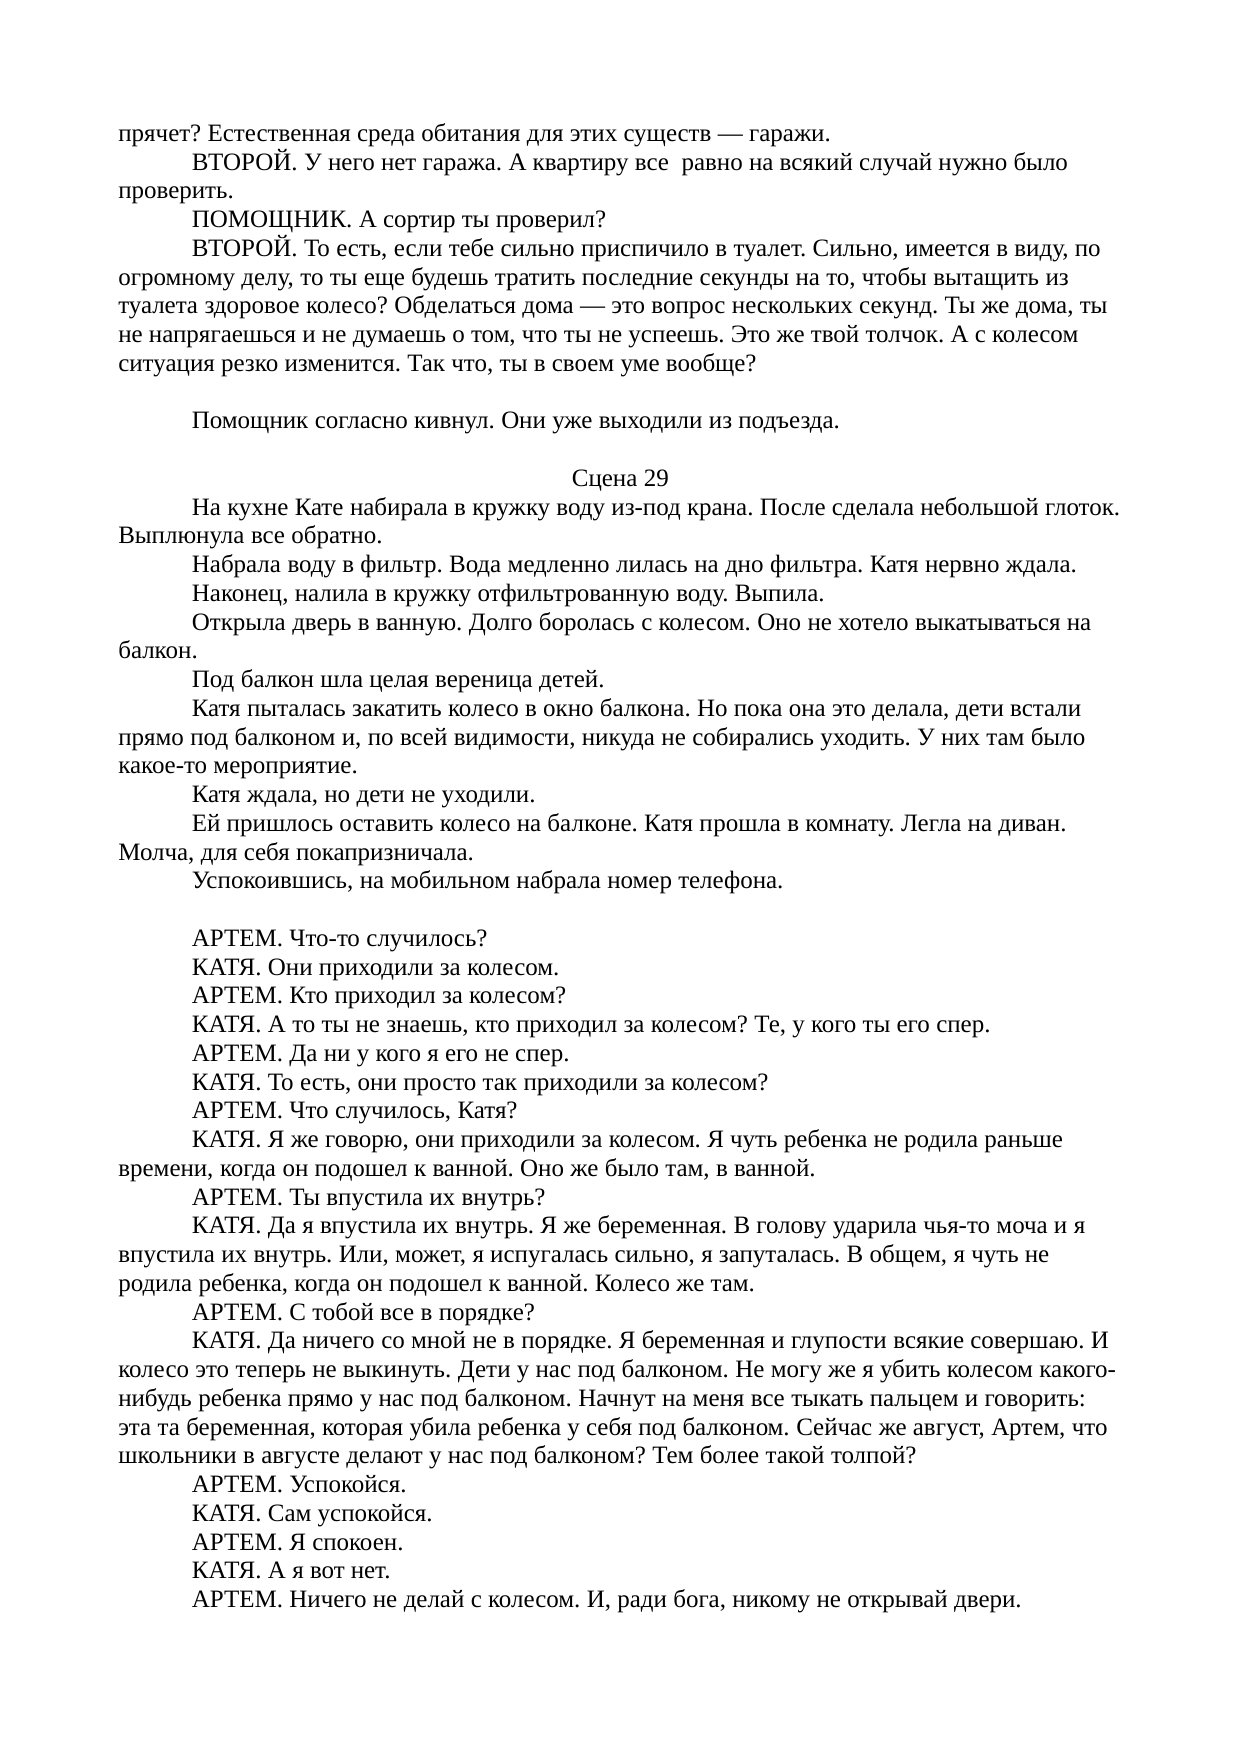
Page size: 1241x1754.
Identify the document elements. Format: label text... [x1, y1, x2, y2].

text АРТЕМ. Кто приходил за колесом? [118, 981, 1122, 1009]
text Открыла дверь в ванную. Долго боролась с колесом. Оно не хотело выкатываться на балкон. [118, 607, 1122, 664]
text АРТЕМ. Я спокоен. [118, 1527, 1122, 1556]
text Помощник согласно кивнул. Они уже выходили из подъезда. [118, 406, 1122, 434]
text АРТЕМ. Что случилось, Катя? [118, 1096, 1122, 1124]
text КАТЯ. А я вот нет. [118, 1556, 1122, 1584]
text Под балкон шла целая вереница детей. [118, 664, 1122, 693]
text АРТЕМ. Ты впустила их внутрь? [118, 1182, 1122, 1211]
text АРТЕМ. С тобой все в порядке? [118, 1297, 1122, 1326]
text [118, 118, 1122, 147]
text КАТЯ. Они приходили за колесом. [118, 952, 1122, 981]
text Сцена 29 [118, 463, 1122, 492]
text Катя пыталась закатить колесо в окно балкона. Но пока она это делала, дети встали прямо под балконом и, по всей видимости, никуда не собирались уходить. У них там было какое-то мероприятие. [118, 693, 1122, 779]
text КАТЯ. Да ничего со мной не в порядке. Я беременная и глупости всякие совершаю. И колесо это теперь не выкинуть. Дети у нас под балконом. Не могу же я убить колесом какого-нибудь ребенка прямо у нас под балконом. Начнут на меня все тыкать пальцем и говорить: эта та беременная, которая убила ребенка у себя под балконом. Сейчас же август, Артем, что школьники в августе делают у нас под балконом? Тем более такой толпой? [118, 1326, 1122, 1469]
text АРТЕМ. Да ни у кого я его не спер. [118, 1038, 1122, 1067]
text АРТЕМ. Ничего не делай с колесом. И, ради бога, никому не открывай двери. [118, 1584, 1122, 1613]
text КАТЯ. Я же говорю, они приходили за колесом. Я чуть ребенка не родила раньше времени, когда он подошел к ванной. Оно же было там, в ванной. [118, 1124, 1122, 1182]
text КАТЯ. То есть, они просто так приходили за колесом? [118, 1067, 1122, 1096]
text На кухне Кате набирала в кружку воду из-под крана. После сделала небольшой глоток. Выплюнула все обратно. [118, 492, 1122, 549]
text Катя ждала, но дети не уходили. [118, 779, 1122, 808]
text ВТОРОЙ. У него нет гаража. А квартиру все равно на всякий случай нужно было проверить. [118, 147, 1122, 204]
text Успокоившись, на мобильном набрала номер телефона. [118, 866, 1122, 894]
text АРТЕМ. Успокойся. [118, 1469, 1122, 1498]
text Набрала воду в фильтр. Вода медленно лилась на дно фильтра. Катя нервно ждала. [118, 549, 1122, 578]
text КАТЯ. А то ты не знаешь, кто приходил за колесом? Те, у кого ты его спер. [118, 1009, 1122, 1038]
text ВТОРОЙ. То есть, если тебе сильно приспичило в туалет. Сильно, имеется в виду, по огромному делу, то ты еще будешь тратить последние секунды на то, чтобы вытащить из туалета здоровое колесо? Обделаться дома — это вопрос нескольких секунд. Ты же дома, ты не напрягаешься и не думаешь о том, что ты не успеешь. Это же твой толчок. А с колесом ситуация резко изменится. Так что, ты в своем уме вообще? [118, 233, 1122, 377]
text АРТЕМ. Что-то случилось? [118, 923, 1122, 952]
text Ей пришлось оставить колесо на балконе. Катя прошла в комнату. Легла на диван. Молча, для себя покапризничала. [118, 808, 1122, 866]
text Наконец, налила в кружку отфильтрованную воду. Выпила. [118, 578, 1122, 607]
text КАТЯ. Сам успокойся. [118, 1498, 1122, 1527]
text ПОМОЩНИК. А сортир ты проверил? [118, 204, 1122, 233]
text КАТЯ. Да я впустила их внутрь. Я же беременная. В голову ударила чья-то моча и я впустила их внутрь. Или, может, я испугалась сильно, я запуталась. В общем, я чуть не родила ребенка, когда он подошел к ванной. Колесо же там. [118, 1211, 1122, 1297]
